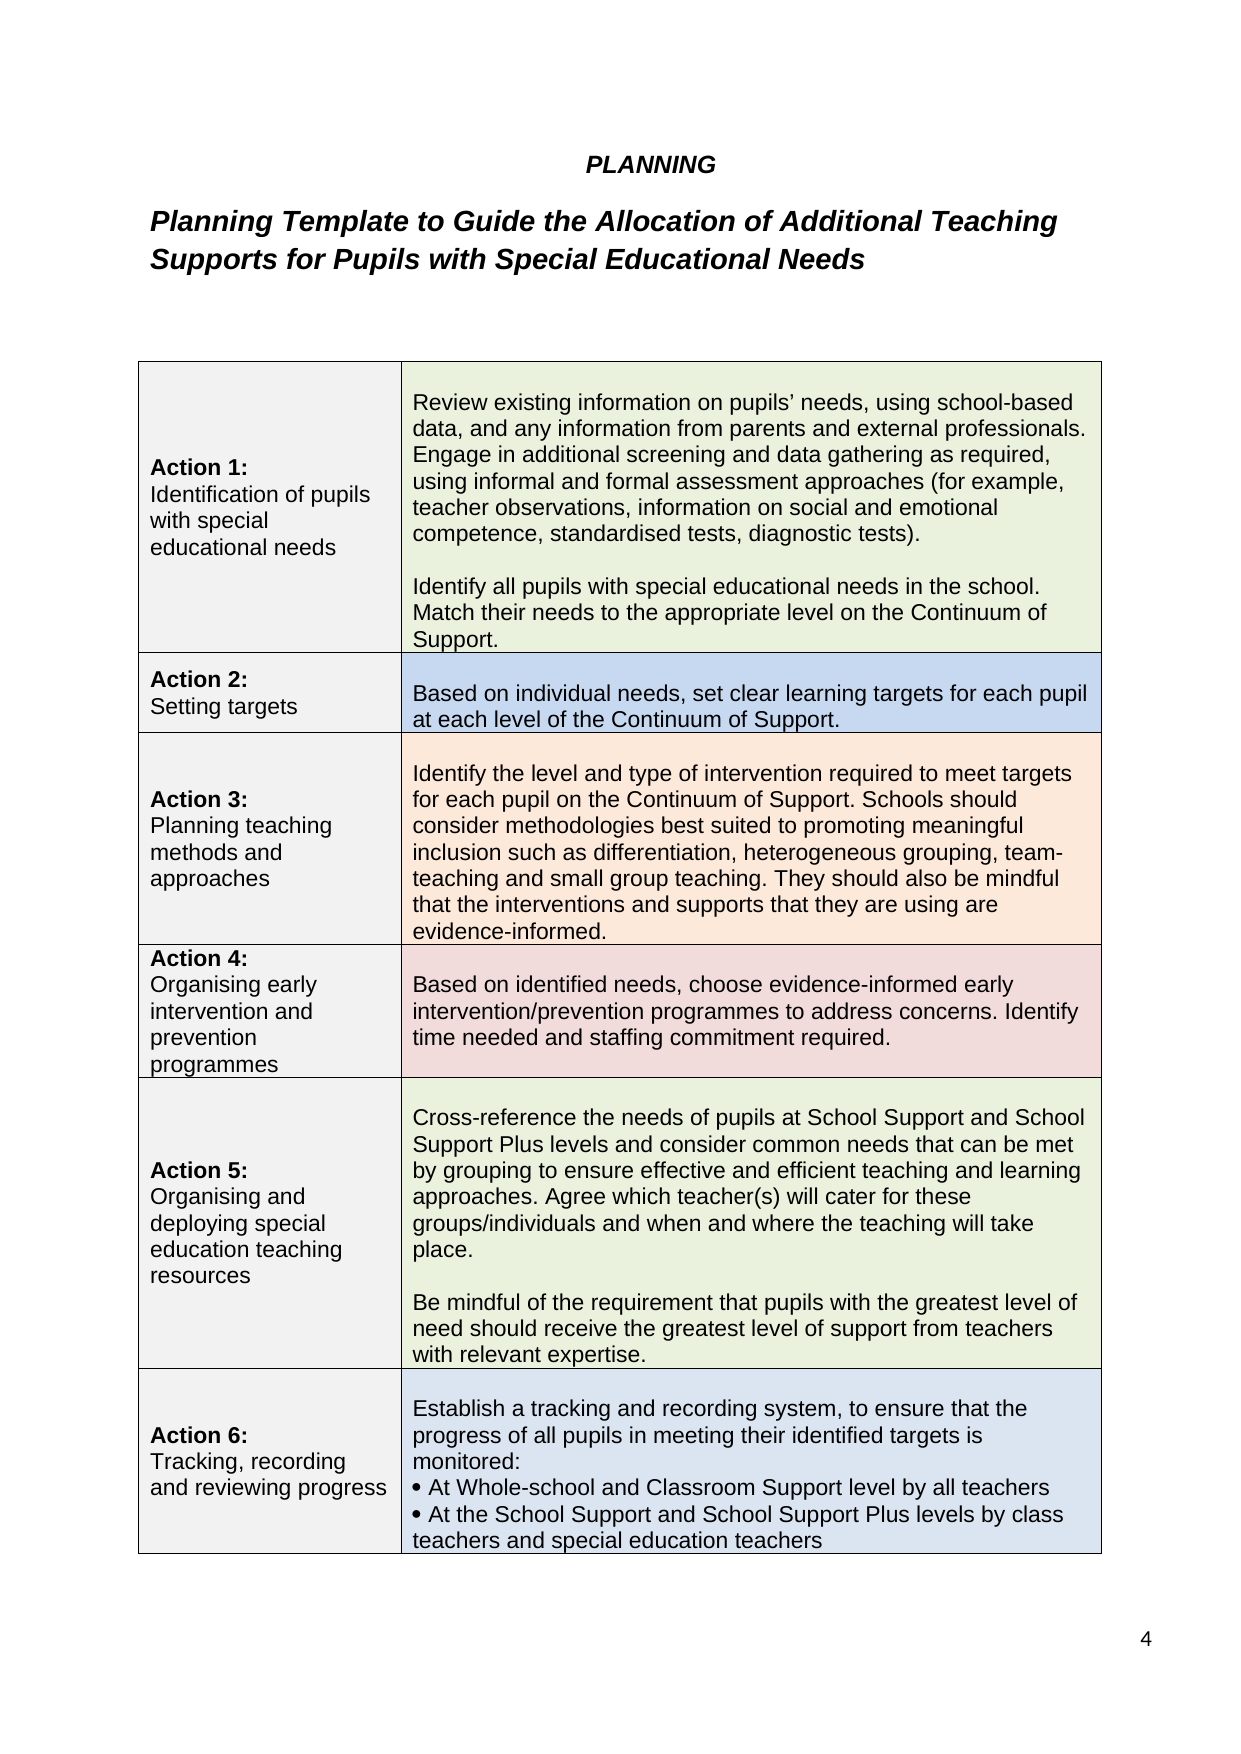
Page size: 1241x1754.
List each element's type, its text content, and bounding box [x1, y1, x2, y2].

table_cell Action 2: Setting targets [139, 653, 401, 732]
table_cell Establish a tracking and recording system, to ensure that the progress of all pupils in meeting their identified targets is monitored: At Whole-school and Classroom Support level by all teachers At the School Support and School Support Plus levels by class teachers and special education teachers [402, 1369, 1101, 1553]
table_cell Cross-reference the needs of pupils at School Support and School Support Plus levels and consider common needs that can be met by grouping to ensure effective and efficient teaching and learning approaches. Agree which teacher(s) will cater for these groups/individuals and when and where the teaching will take place. Be mindful of the requirement that pupils with the greatest level of need should receive the greatest level of support from teachers with relevant expertise. [402, 1078, 1101, 1368]
table_cell Identify the level and type of intervention required to meet targets for each pupil on the Continuum of Support. Schools should consider methodologies best suited to promoting meaningful inclusion such as differentiation, heterogeneous grouping, team-teaching and small group teaching. They should also be mindful that the interventions and supports that they are using are evidence-informed. [402, 733, 1101, 944]
table_header Action 1: Identification of pupils with special educational needs [139, 362, 401, 652]
table_cell Based on identified needs, choose evidence-informed early intervention/prevention programmes to address concerns. Identify time needed and staffing commitment required. [402, 945, 1101, 1077]
table_cell Action 6: Tracking, recording and reviewing progress [139, 1369, 401, 1553]
table_header Review existing information on pupils’ needs, using school-based data, and any information from parents and external professionals. Engage in additional screening and data gathering as required, using informal and formal assessment approaches (for example, teacher observations, information on social and emotional competence, standardised tests, diagnostic tests). Identify all pupils with special educational needs in the school. Match their needs to the appropriate level on the Continuum of Support. [402, 362, 1101, 652]
table_cell Action 4: Organising early intervention and prevention programmes [139, 945, 401, 1077]
table_cell Based on individual needs, set clear learning targets for each pupil at each level of the Continuum of Support. [402, 653, 1101, 732]
table_cell Action 5: Organising and deploying special education teaching resources [139, 1078, 401, 1368]
text Planning Template to Guide the Allocation of Additional Teaching Supports for Pupils with Special Educational Needs [150, 204, 1152, 276]
text PLANNING [150, 150, 1152, 179]
table_cell Action 3: Planning teaching methods and approaches [139, 733, 401, 944]
